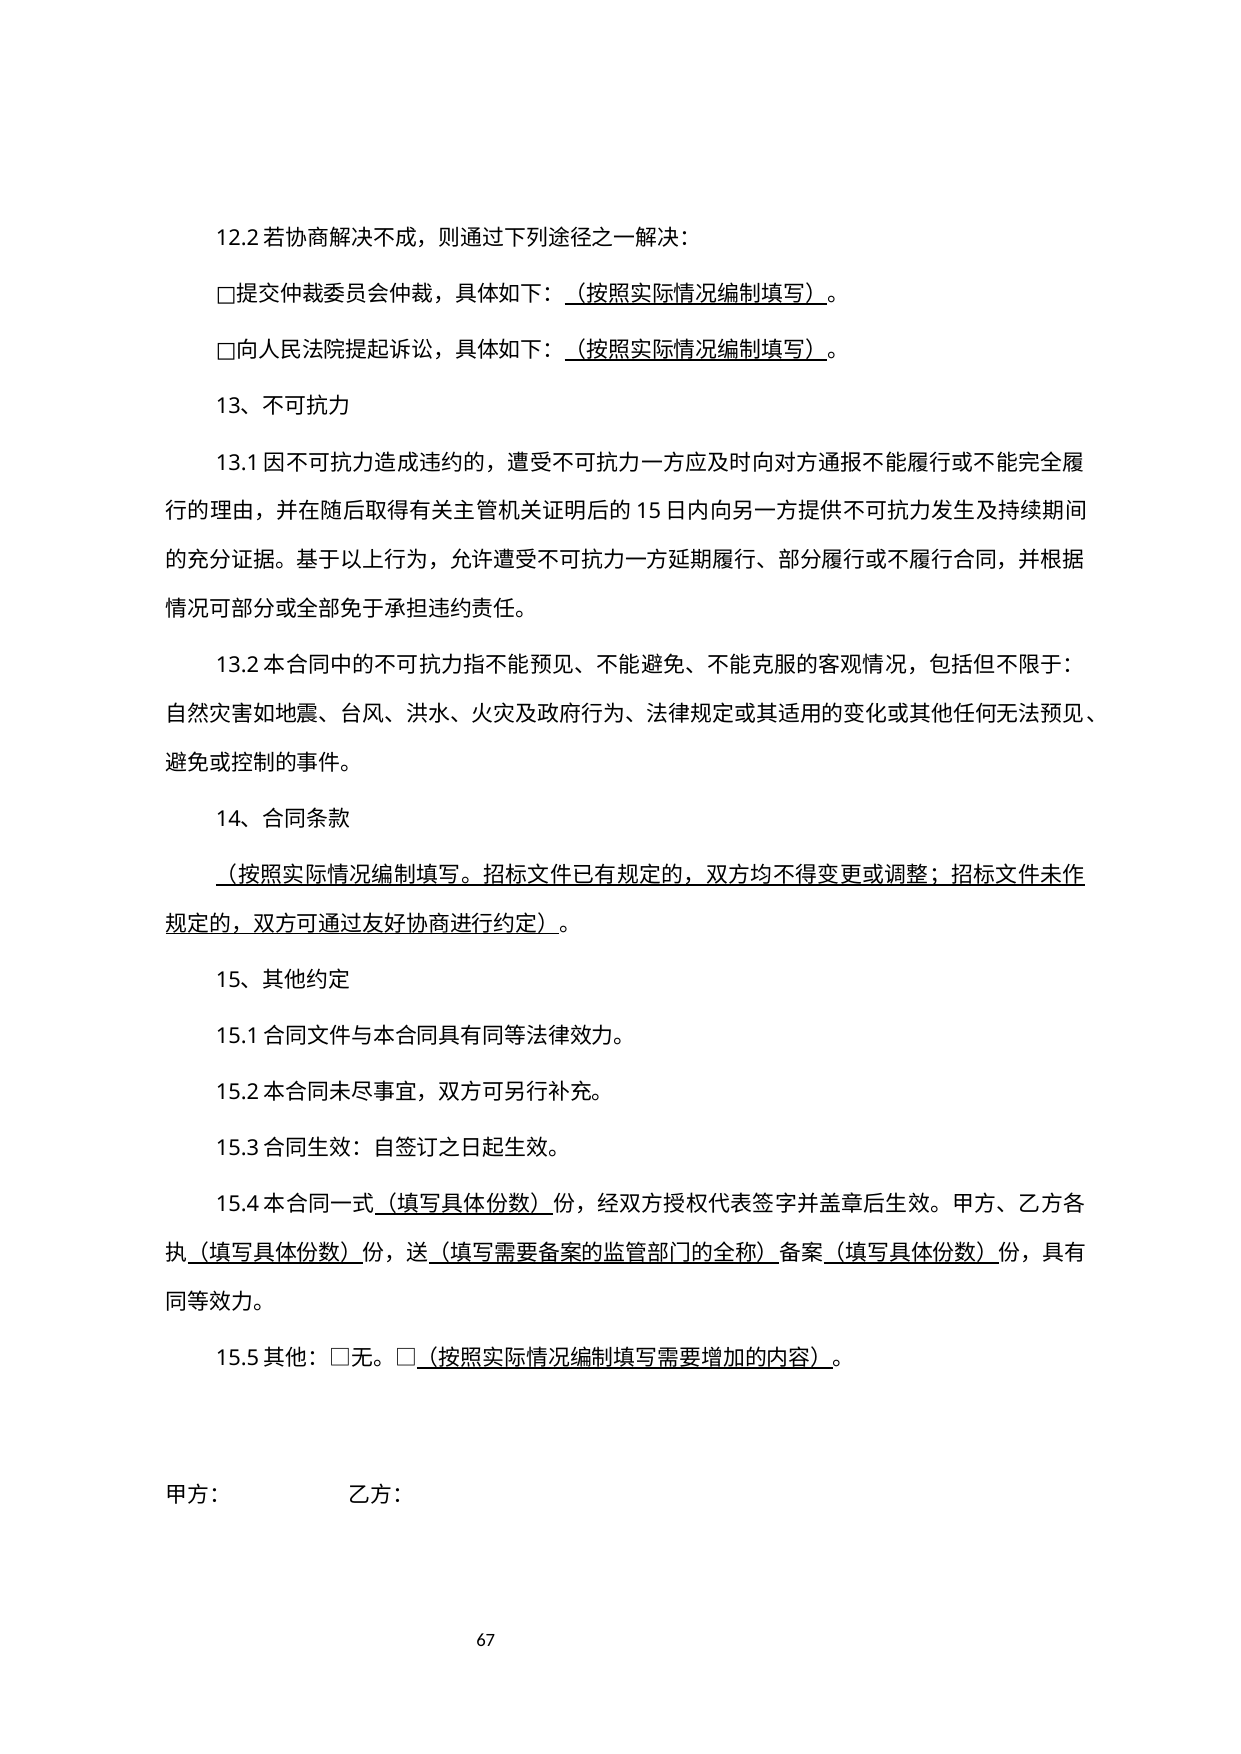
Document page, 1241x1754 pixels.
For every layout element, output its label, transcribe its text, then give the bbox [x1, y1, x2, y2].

text □向人民法院提起诉讼，具体如下：（按照实际情况编制填写）。 [165, 332, 1087, 364]
text 13、不可抗力 [165, 388, 1087, 421]
text 15.2本合同未尽事宜，双方可另行补充。 [165, 1073, 1087, 1106]
text 15.3合同生效：自签订之日起生效。 [165, 1130, 1087, 1162]
text □提交仲裁委员会仲裁，具体如下：（按照实际情况编制填写）。 [165, 276, 1087, 308]
text 13.1因不可抗力造成违约的，遭受不可抗力一方应及时向对方通报不能履行或不能完全履行的理由，并在随后取得有关主管机关证明后的15日内向另一方提供不可抗力发生及持续期间的充分证据。基于以上行为，允许遭受不可抗力一方延期履行、部分履行或不履行合同，并根据情况可部分或全部免于承担违约责任。 [165, 444, 1087, 623]
text 15、其他约定 [165, 961, 1087, 994]
text 12.2若协商解决不成，则通过下列途径之一解决： [165, 219, 1087, 252]
text 15.5其他：□无。□（按照实际情况编制填写需要增加的内容）。 [165, 1339, 1087, 1372]
text 15.1合同文件与本合同具有同等法律效力。 [165, 1017, 1087, 1050]
text 13.2本合同中的不可抗力指不能预见、不能避免、不能克服的客观情况，包括但不限于：自然灾害如地震、台风、洪水、火灾及政府行为、法律规定或其适用的变化或其他任何无法预见、避免或控制的事件。 [165, 647, 1087, 777]
text 15.4本合同一式（填写具体份数）份，经双方授权代表签字并盖章后生效。甲方、乙方各执（填写具体份数）份，送（填写需要备案的监管部门的全称）备案（填写具体份数）份，具有同等效力。 [165, 1186, 1087, 1316]
text 甲方： 乙方： [165, 1476, 1087, 1509]
text 14、合同条款 [165, 800, 1087, 833]
text （按照实际情况编制填写。招标文件已有规定的，双方均不得变更或调整；招标文件未作规定的，双方可通过友好协商进行约定）。 [165, 856, 1087, 938]
